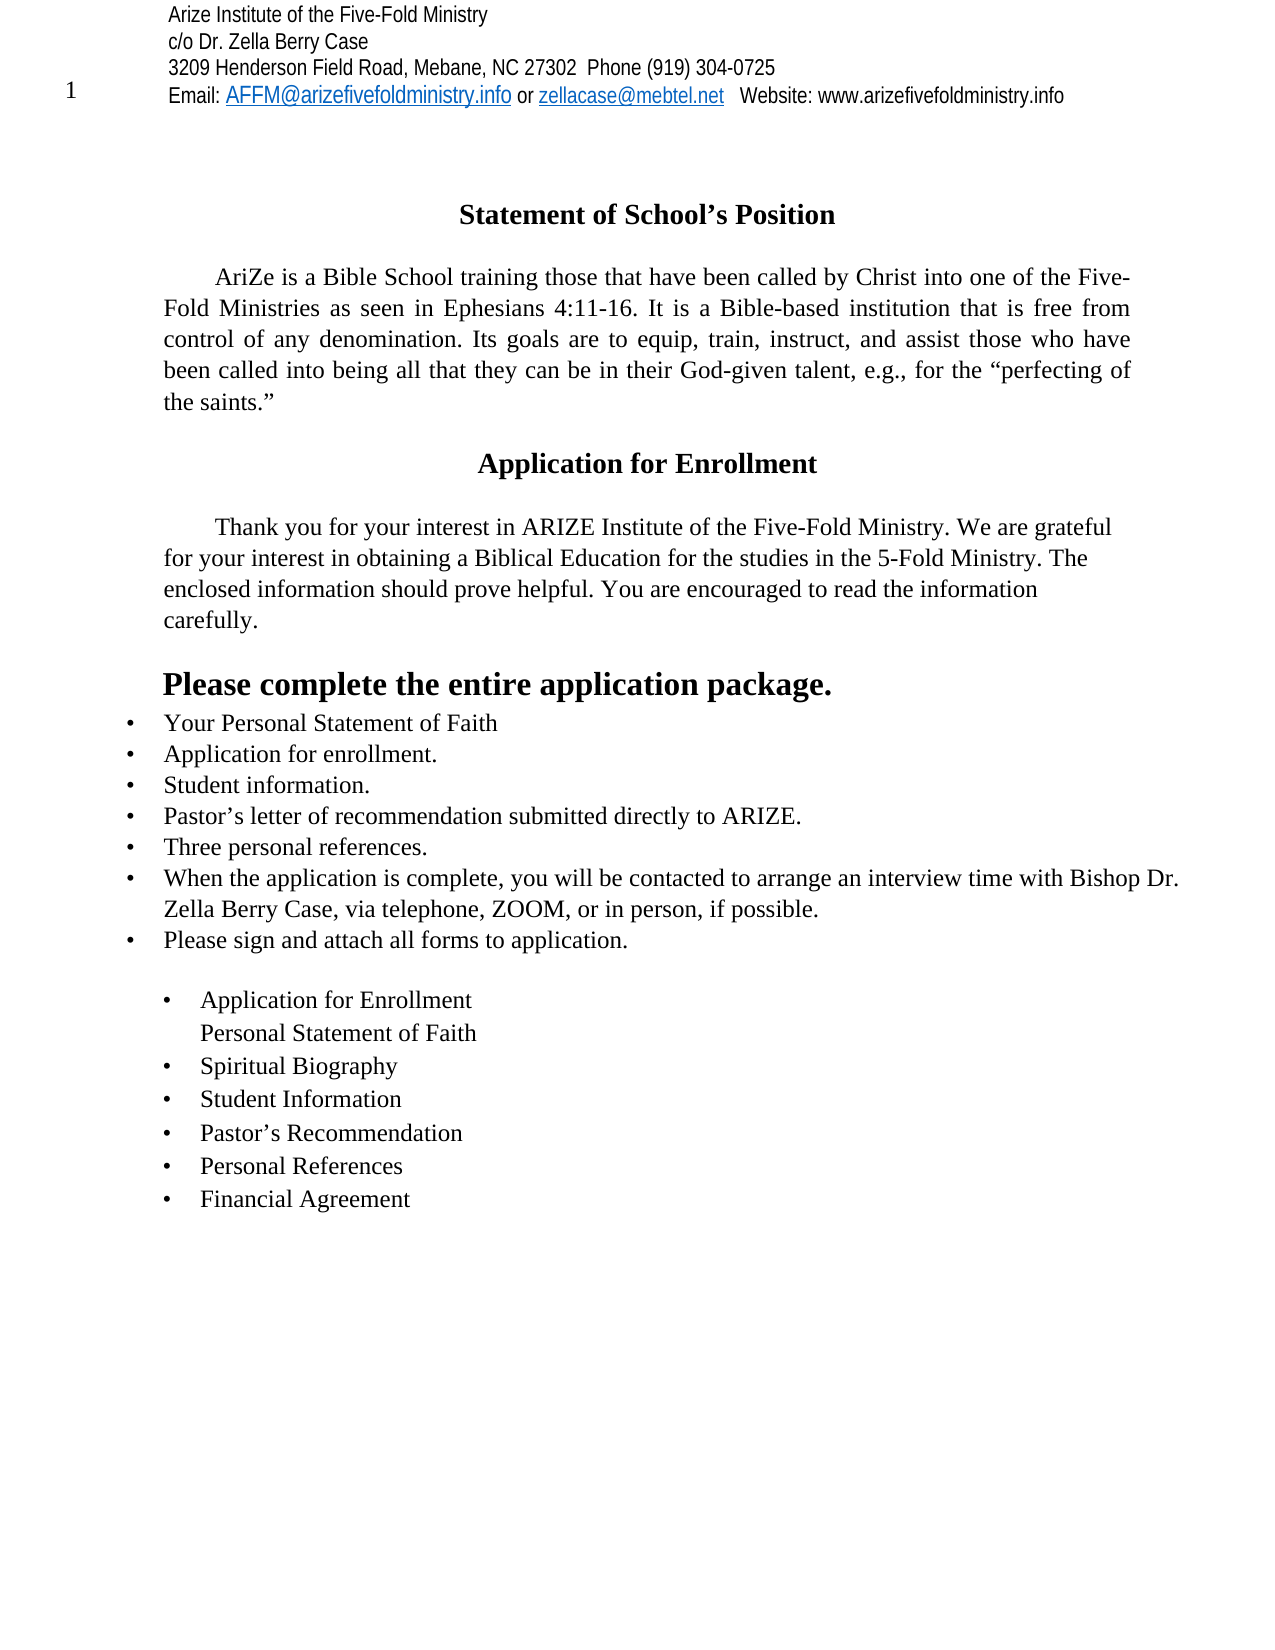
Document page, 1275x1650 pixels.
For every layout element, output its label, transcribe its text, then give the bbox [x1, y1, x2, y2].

text Thank you for your interest in ARIZE Institute of the Five-Fold Ministry. We are grateful for your interest in obtaining a Biblical Education for the studies in the 5-Fold Ministry. The enclosed information should prove helpful. You are encouraged to read the information carefully. [162, 512, 1132, 633]
list Application for Enrollment [162, 985, 1208, 1014]
list Student Information [162, 1084, 1208, 1113]
list Student information. [126, 770, 1099, 799]
list Your Personal Statement of Faith [126, 708, 1099, 737]
list Please sign and attach all forms to application. [126, 925, 1208, 954]
text Application for Enrollment [162, 447, 1132, 480]
text AriZe is a Bible School training those that have been called by Christ into one of the Five-Fold Ministries as seen in Ephesians 4:11-16. It is a Bible-based institution that is free from control of any denomination. Its goals are to equip, train, instruct, and assist those who have been called into being all that they can be in their God-given talent, e.g., for the “perfecting of the saints.” [162, 262, 1132, 415]
text Personal Statement of Faith [200, 1018, 1208, 1047]
text Please complete the entire application package. [162, 664, 1208, 703]
list Pastor’s Recommendation [162, 1118, 1208, 1146]
list Pastor’s letter of recommendation submitted directly to ARIZE. [126, 801, 1099, 830]
list Financial Agreement [162, 1184, 1208, 1213]
list Three personal references. [126, 832, 1099, 861]
list When the application is complete, you will be contacted to arrange an interview time with Bishop Dr. Zella Berry Case, via telephone, ZOOM, or in person, if possible. [126, 863, 1208, 923]
text Statement of School’s Position [162, 197, 1132, 231]
list Application for enrollment. [126, 739, 1099, 768]
list Personal References [162, 1151, 1208, 1179]
list Spiritual Biography [162, 1051, 1208, 1080]
